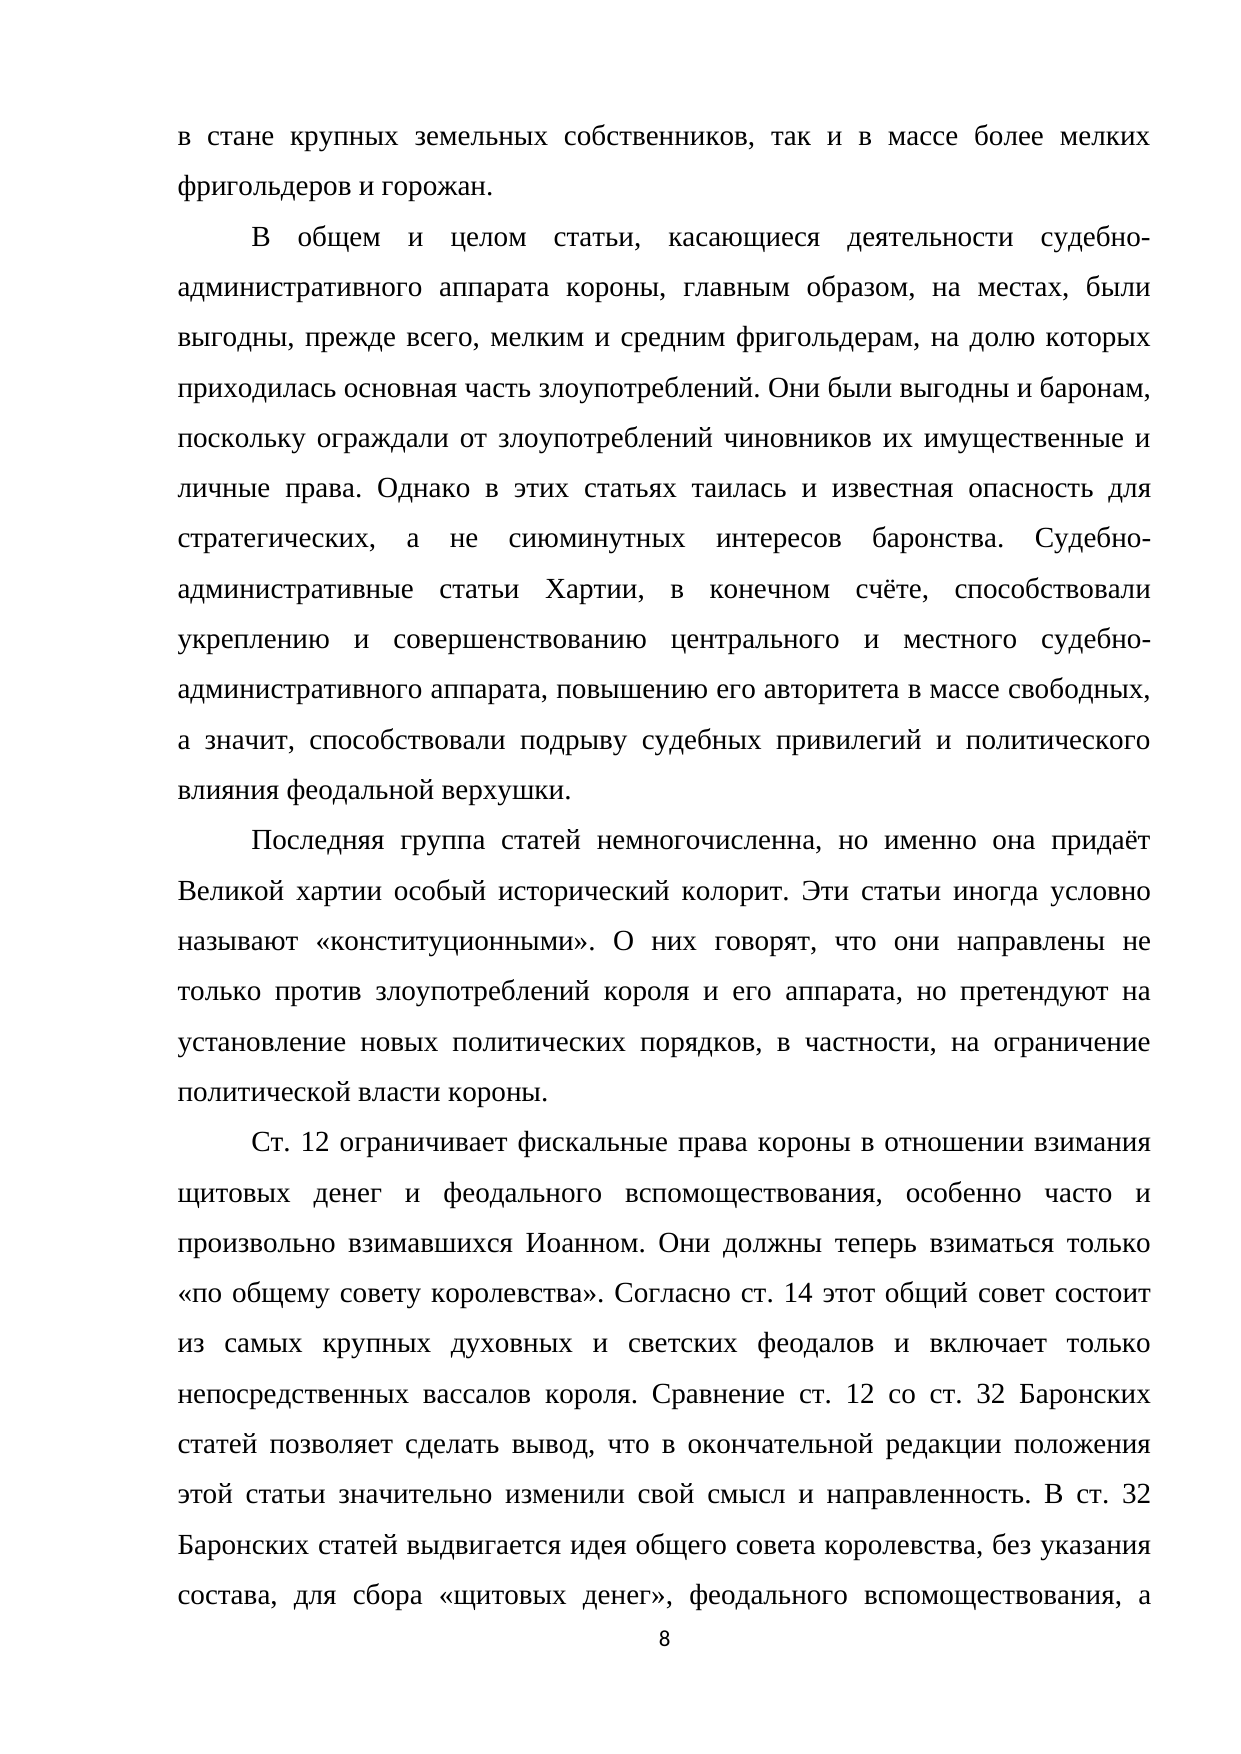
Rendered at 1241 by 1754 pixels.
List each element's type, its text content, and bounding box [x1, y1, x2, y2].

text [177, 1124, 1152, 1611]
text Последняя группа статей немногочисленна, но именно она придаёт Великой хартии особый исторический колорит. Эти статьи иногда условно называют «конституционными». О них говорят, что они направлены не только против злоупотреблений короля и его аппарата, но претендуют на установление новых политических порядков, в частности, на ограничение политической власти короны. [177, 822, 1152, 1108]
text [177, 118, 1152, 202]
text В общем и целом статьи, касающиеся деятельности судебно-административного аппарата короны, главным образом, на местах, были выгодны, прежде всего, мелким и средним фригольдерам, на долю которых приходилась основная часть злоупотреблений. Они были выгодны и баронам, поскольку ограждали от злоупотреблений чиновников их имущественные и личные права. Однако в этих статьях таилась и известная опасность для стратегических, а не сиюминутных интересов баронства. Судебно-административные статьи Хартии, в конечном счёте, способствовали укреплению и совершенствованию центрального и местного судебно-административного аппарата, повышению его авторитета в массе свободных, а значит, способствовали подрыву судебных привилегий и политического влияния феодальной верхушки. [177, 219, 1152, 806]
